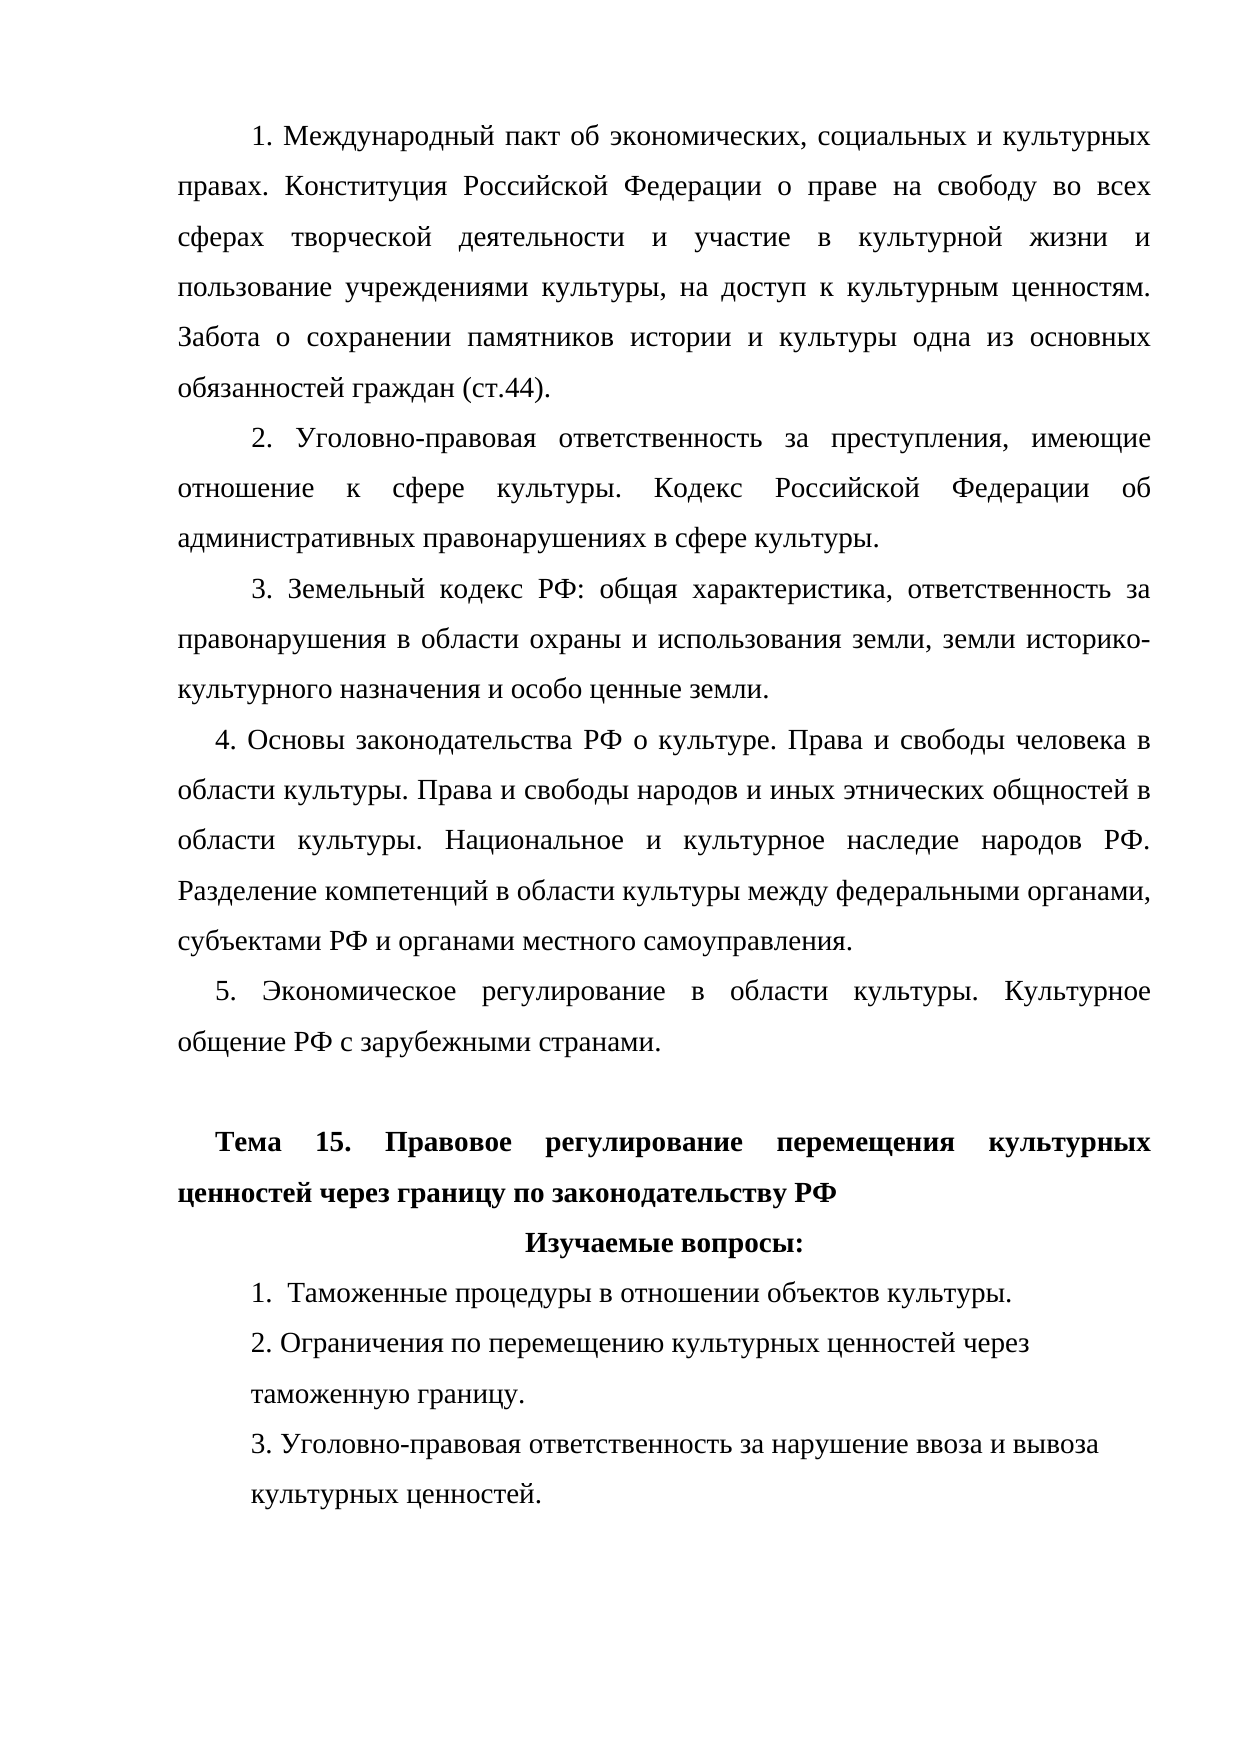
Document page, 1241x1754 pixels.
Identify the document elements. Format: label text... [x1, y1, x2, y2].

text 4. Основы законодательства РФ о культуре. Права и свободы человека в области культуры. Права и свободы народов и иных этнических общностей в области культуры. Национальное и культурное наследие народов РФ. Разделение компетенций в области культуры между федеральными органами, субъектами РФ и органами местного самоуправления. [177, 722, 1152, 957]
text 2. Ограничения по перемещению культурных ценностей через таможенную границу. [251, 1326, 1152, 1409]
text 1. Таможенные процедуры в отношении объектов культуры. [251, 1275, 1152, 1309]
text 3. Уголовно-правовая ответственность за нарушение ввоза и вывоза культурных ценностей. [251, 1426, 1152, 1510]
text Изучаемые вопросы: [177, 1225, 1152, 1258]
text Тема 15. Правовое регулирование перемещения культурных ценностей через границу по законодательству РФ [177, 1124, 1152, 1208]
text 2. Уголовно-правовая ответственность за преступления, имеющие отношение к сфере культуры. Кодекс Российской Федерации об административных правонарушениях в сфере культуры. [177, 420, 1152, 554]
text 1. Международный пакт об экономических, социальных и культурных правах. Конституция Российской Федерации о праве на свободу во всех сферах творческой деятельности и участие в культурной жизни и пользование учреждениями культуры, на доступ к культурным ценностям. Забота о сохранении памятников истории и культуры одна из основных обязанностей граждан (ст.44). [177, 118, 1152, 403]
text 3. Земельный кодекс РФ: общая характеристика, ответственность за правонарушения в области охраны и использования земли, земли историко-культурного назначения и особо ценные земли. [177, 571, 1152, 705]
text 5. Экономическое регулирование в области культуры. Культурное общение РФ с зарубежными странами. [177, 973, 1152, 1057]
